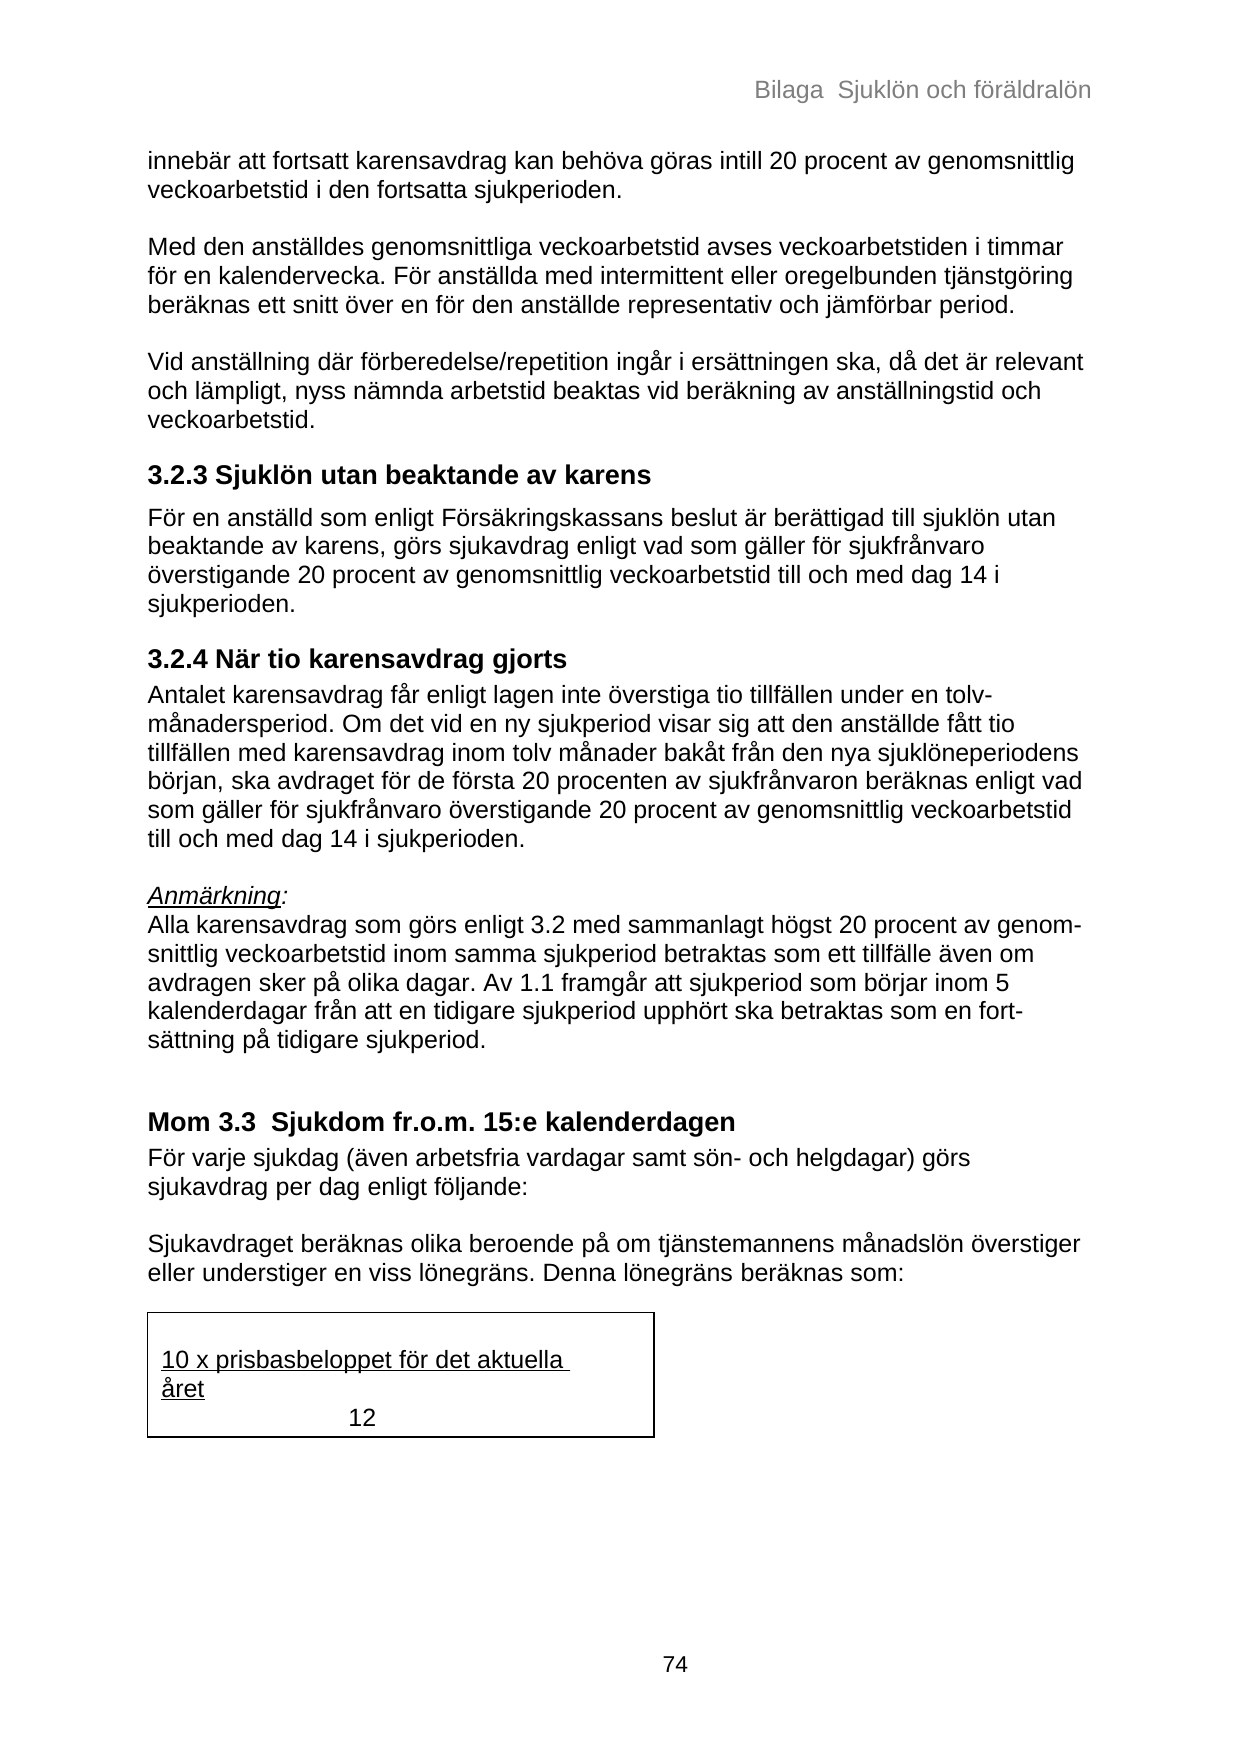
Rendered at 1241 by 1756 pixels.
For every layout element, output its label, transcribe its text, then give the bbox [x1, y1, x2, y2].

text För en anställd som enligt Försäkringskassans beslut är berättigad till sjuklön utan beaktande av karens, görs sjukavdrag enligt vad som gäller för sjukfrånvaro överstigande 20 procent av genomsnittlig veckoarbetstid till och med dag 14 i sjukperioden. [147, 502, 1076, 617]
text Anmärkning: [147, 881, 1128, 910]
text För varje sjukdag (även arbetsfria vardagar samt sön- och helgdagar) görs sjukavdrag per dag enligt följande: [147, 1143, 974, 1200]
subtitle När tio karensavdrag gjorts [147, 643, 1128, 674]
text Antalet karensavdrag får enligt lagen inte överstiga tio tillfällen under en tolv- månadersperiod. Om det vid en ny sjukperiod visar sig att den anställde fått tio tillfällen med karensavdrag inom tolv månader bakåt från den nya sjuklöneperiodens början, ska avdraget för de första 20 procenten av sjukfrånvaron beräknas enligt vad som gäller för sjukfrånvaro överstigande 20 procent av genomsnittlig veckoarbetstid till och med dag 14 i sjukperioden. [147, 680, 1083, 852]
subtitle Sjuklön utan beaktande av karens [147, 459, 1128, 490]
text Vid anställning där förberedelse/repetition ingår i ersättningen ska, då det är relevant och lämpligt, nyss nämnda arbetstid beaktas vid beräkning av anställningstid och veckoarbetstid. [147, 347, 1088, 434]
text Med den anställdes genomsnittliga veckoarbetstid avses veckoarbetstiden i timmar för en kalendervecka. För anställda med intermittent eller oregelbunden tjänstgöring beräknas ett snitt över en för den anställde representativ och jämförbar period. [147, 232, 1077, 319]
subtitle Mom 3.3 Sjukdom fr.o.m. 15:e kalenderdagen [147, 1106, 1128, 1137]
text Sjukavdraget beräknas olika beroende på om tjänstemannens månadslön överstiger eller understiger en viss lönegräns. Denna lönegräns beräknas som: [147, 1229, 1088, 1287]
text innebär att fortsatt karensavdrag kan behöva göras intill 20 procent av genomsnittlig veckoarbetstid i den fortsatta sjukperioden. [147, 146, 1078, 204]
text Alla karensavdrag som görs enligt 3.2 med sammanlagt högst 20 procent av genom- snittlig veckoarbetstid inom samma sjukperiod betraktas som ett tillfälle även om avdragen sker på olika dagar. Av 1.1 framgår att sjukperiod som börjar inom 5 kalenderdagar från att en tidigare sjukperiod upphört ska betraktas som en fort- sättning på tidigare sjukperiod. [147, 910, 1086, 1054]
